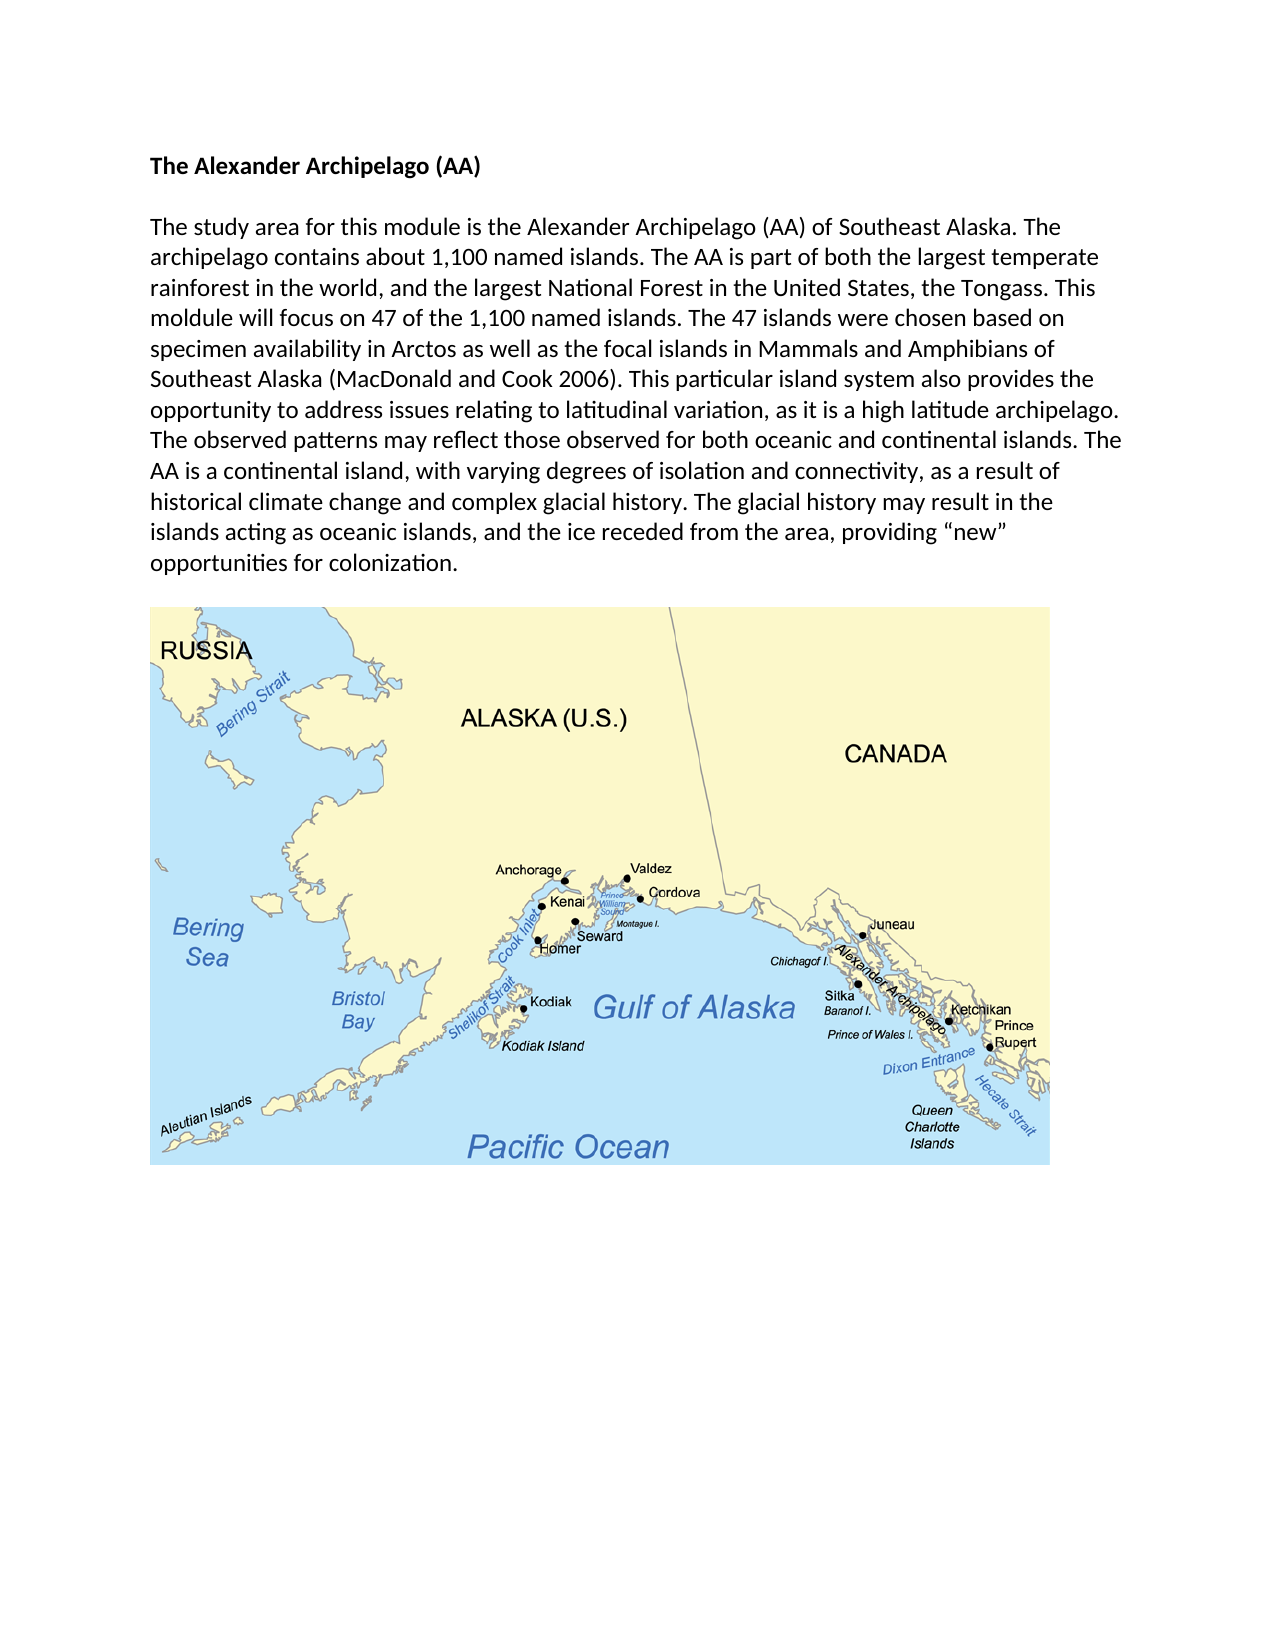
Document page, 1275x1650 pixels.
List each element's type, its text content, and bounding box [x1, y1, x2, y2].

text The study area for this module is the Alexander Archipelago (AA) of Southeast Alaska. The archipelago contains about 1,100 named islands. The AA is part of both the largest temperate rainforest in the world, and the largest National Forest in the United States, the Tongass. This moldule will focus on 47 of the 1,100 named islands. The 47 islands were chosen based on specimen availability in Arctos as well as the focal islands in Mammals and Amphibians of Southeast Alaska (MacDonald and Cook 2006). This particular island system also provides the opportunity to address issues relating to latitudinal variation, as it is a high latitude archipelago. The observed patterns may reflect those observed for both oceanic and continental islands. The AA is a continental island, with varying degrees of isolation and connectivity, as a result of historical climate change and complex glacial history. The glacial history may result in the islands acting as oceanic islands, and the ice receded from the area, providing “new” opportunities for colonization. [150, 211, 1125, 577]
picture [150, 607, 1050, 1165]
text The Alexander Archipelago (AA) [150, 150, 1125, 181]
